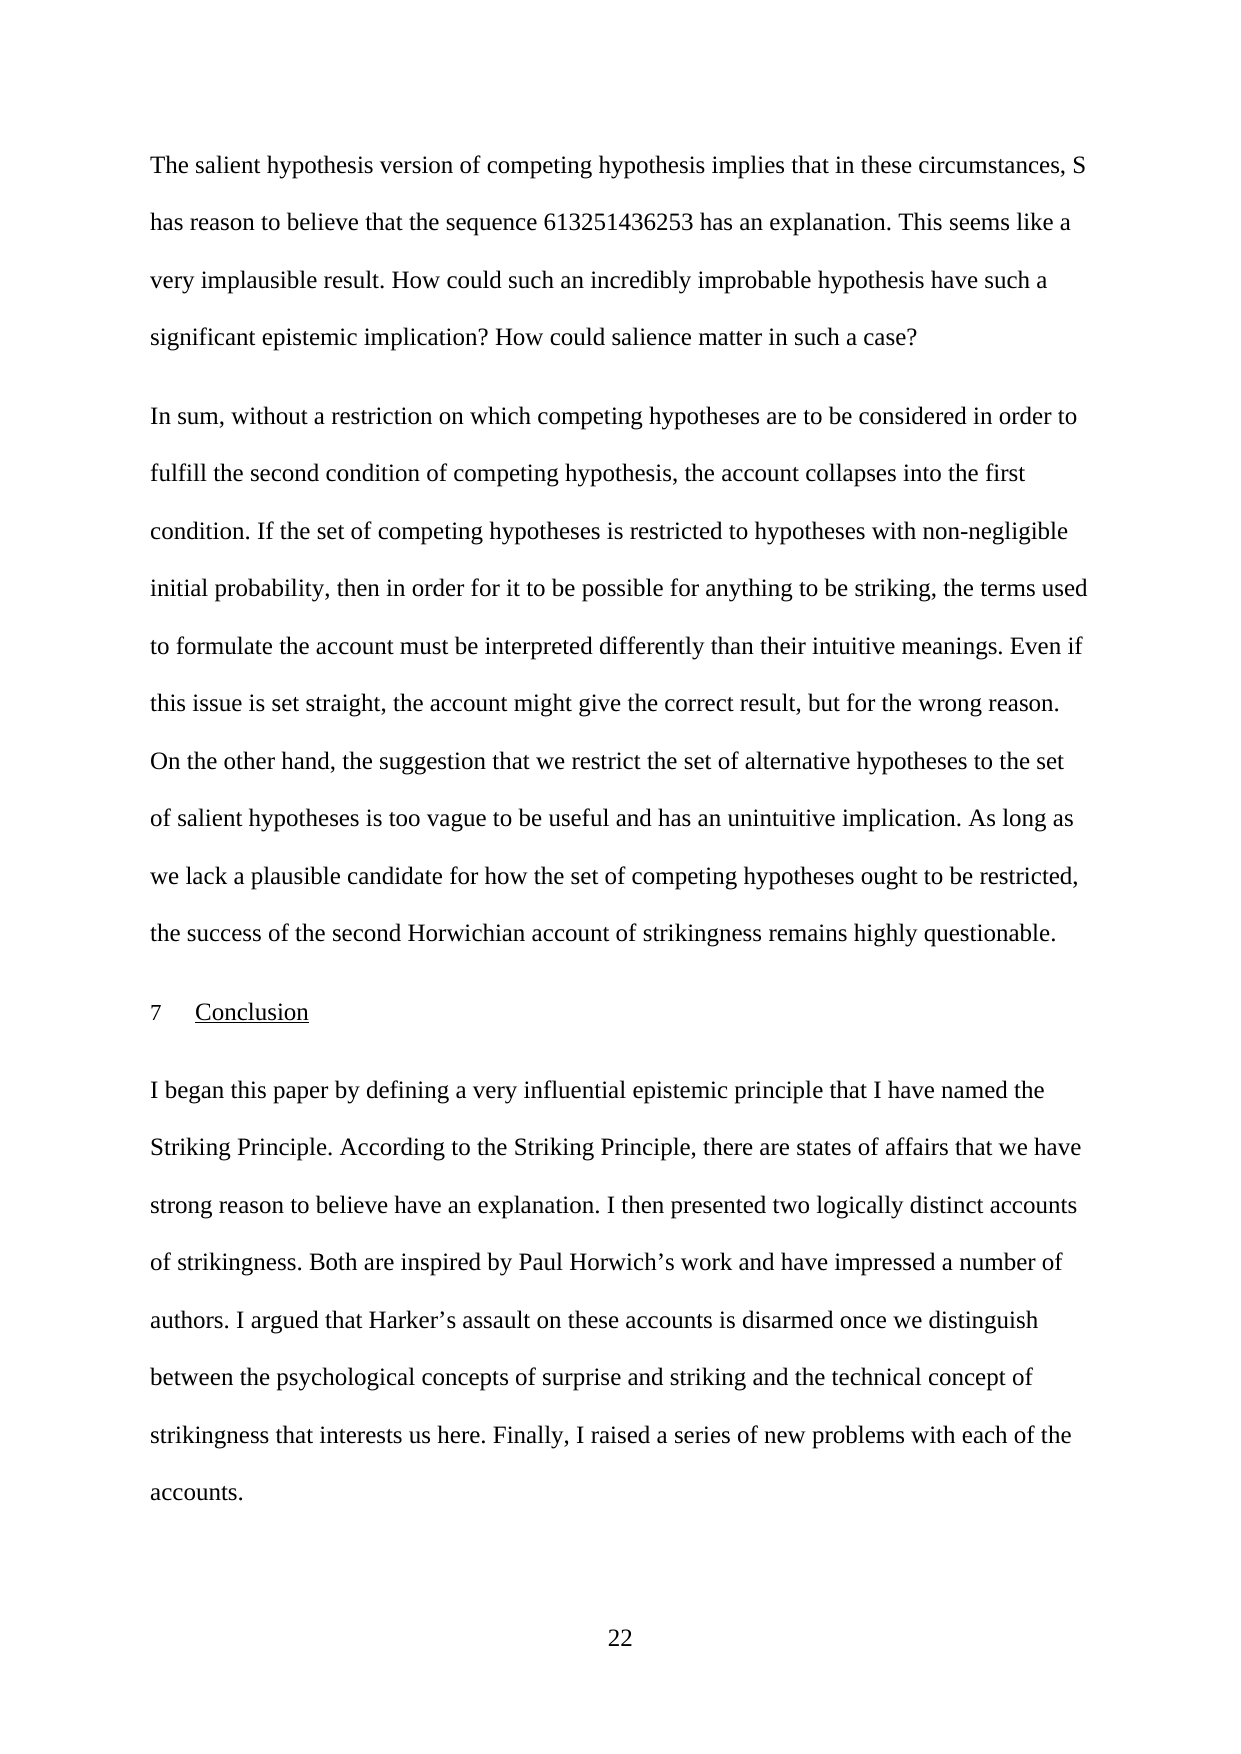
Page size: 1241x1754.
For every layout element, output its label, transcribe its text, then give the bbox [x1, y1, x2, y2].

text In sum, without a restriction on which competing hypotheses are to be considered in order to fulfill the second condition of competing hypothesis, the account collapses into the first condition. If the set of competing hypotheses is restricted to hypotheses with non-negligible initial probability, then in order for it to be possible for anything to be striking, the terms used to formulate the account must be interpreted differently than their intuitive meanings. Even if this issue is set straight, the account might give the correct result, but for the wrong reason. On the other hand, the suggestion that we restrict the set of alternative hypotheses to the set of salient hypotheses is too vague to be useful and has an unintuitive implication. As long as we lack a plausible candidate for how the set of competing hypotheses ought to be restricted, the success of the second Horwichian account of strikingness remains highly questionable. [150, 401, 1090, 947]
text The salient hypothesis version of competing hypothesis implies that in these circumstances, S has reason to believe that the sequence 613251436253 has an explanation. This seems like a very implausible result. How could such an incredibly improbable hypothesis have such a significant epistemic implication? How could salience matter in such a case? [150, 150, 1090, 351]
subtitle Conclusion [150, 997, 1090, 1025]
text I began this paper by defining a very influential epistemic principle that I have named the Striking Principle. According to the Striking Principle, there are states of affairs that we have strong reason to believe have an explanation. I then presented two logically distinct accounts of strikingness. Both are inspired by Paul Horwich’s work and have impressed a number of authors. I argued that Harker’s assault on these accounts is disarmed once we distinguish between the psychological concepts of surprise and striking and the technical concept of strikingness that interests us here. Finally, I raised a series of new problems with each of the accounts. [150, 1075, 1090, 1506]
